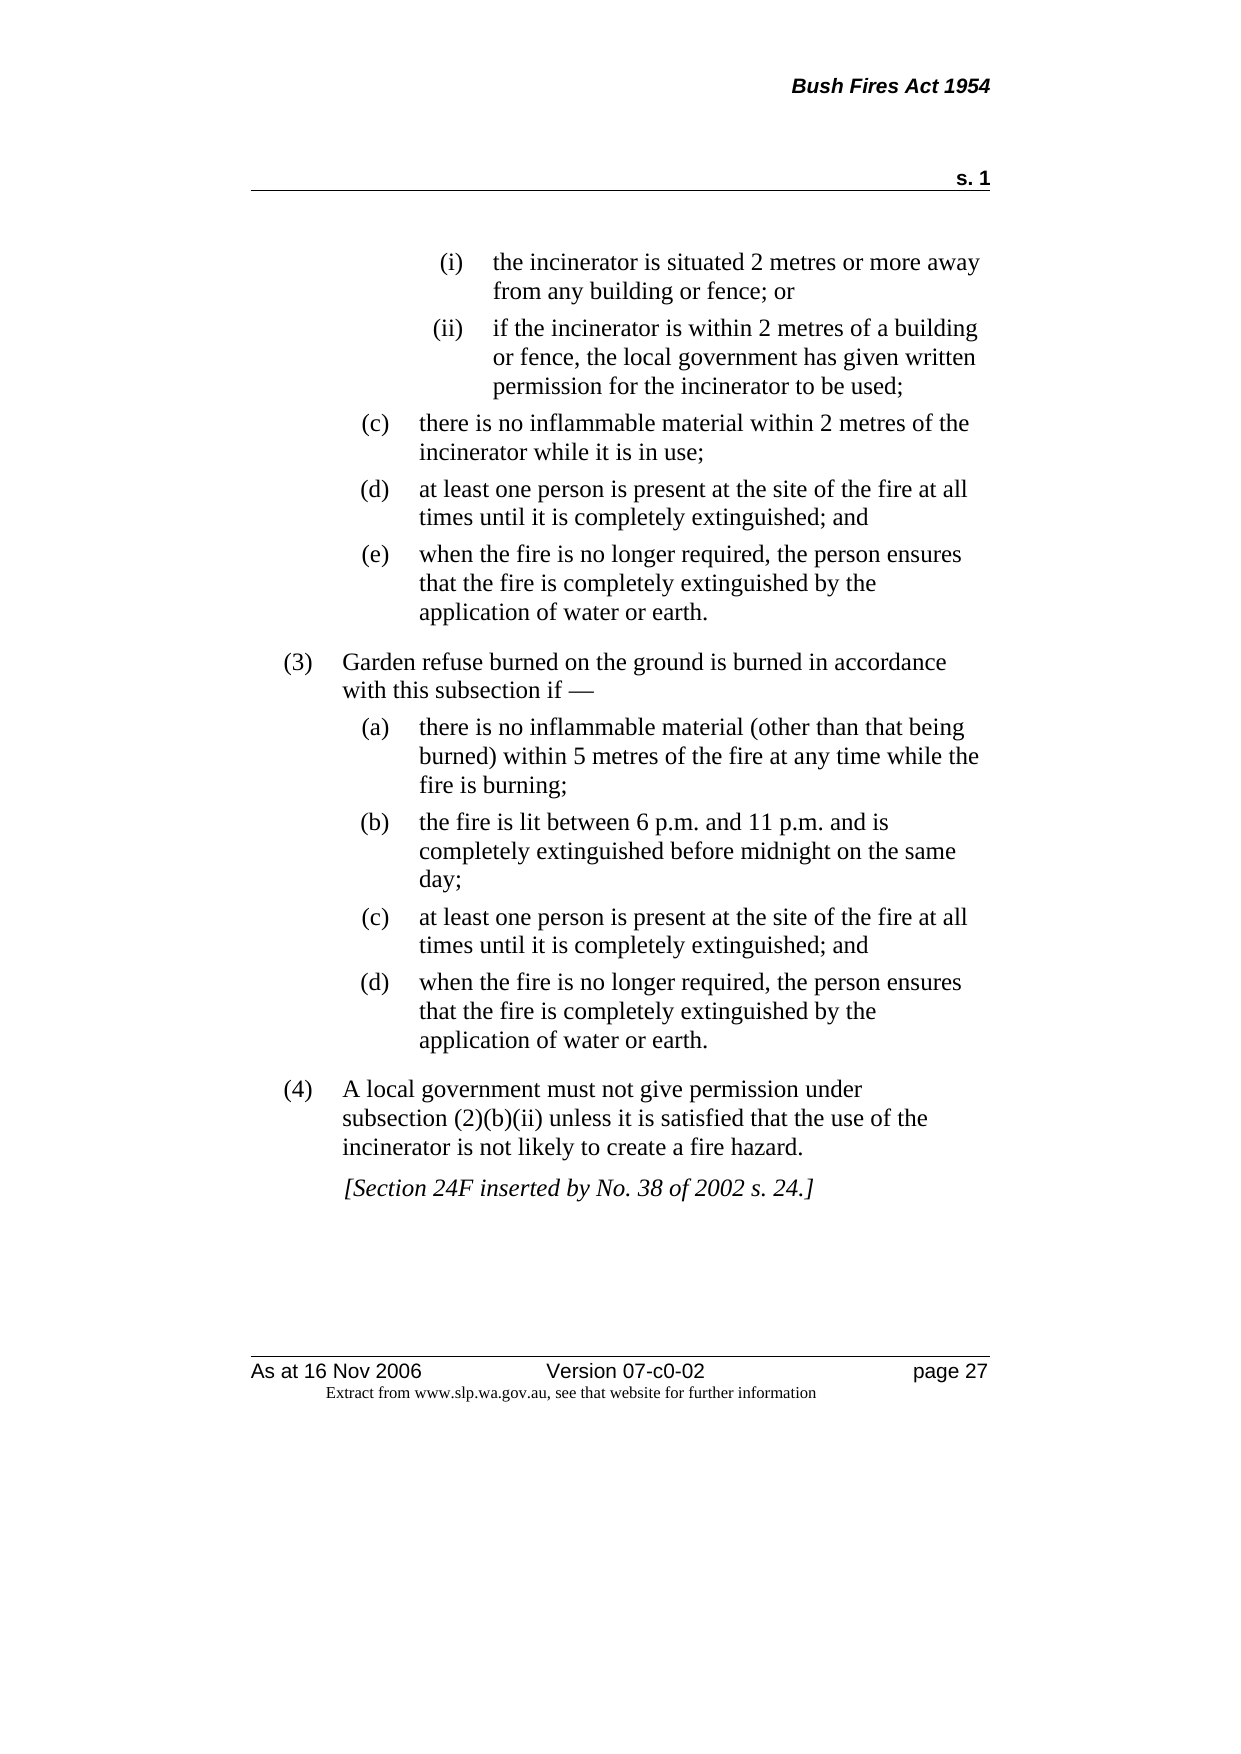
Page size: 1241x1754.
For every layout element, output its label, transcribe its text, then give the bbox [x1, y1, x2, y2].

text (c) there is no inflammable material within 2 metres of the incinerator while it is in use; [251, 408, 990, 465]
text (i) the incinerator is situated 2 metres or more away from any building or fence; or [251, 247, 990, 305]
text (ii) if the incinerator is within 2 metres of a building or fence, the local government has given written permission for the incinerator to be used; [251, 313, 990, 399]
text (d) when the fire is no longer required, the person ensures that the fire is completely extinguished by the application of water or earth. [251, 967, 990, 1054]
text (3) Garden refuse burned on the ground is burned in accordance with this subsection if — [251, 647, 990, 704]
text (a) there is no inflammable material (other than that being burned) within 5 metres of the fire at any time while the fire is burning; [251, 712, 990, 799]
text (d) at least one person is present at the site of the fire at all times until it is completely extinguished; and [251, 474, 990, 531]
text (b) the fire is lit between 6 p.m. and 11 p.m. and is completely extinguished before midnight on the same day; [251, 807, 990, 893]
text (e) when the fire is no longer required, the person ensures that the fire is completely extinguished by the application of water or earth. [251, 539, 990, 626]
text (4) A local government must not give permission under subsection (2)(b)(ii) unless it is satisfied that the use of the incinerator is not likely to create a fire hazard. [251, 1074, 990, 1161]
text (c) at least one person is present at the site of the fire at all times until it is completely extinguished; and [251, 902, 990, 959]
text [Section 24F inserted by No. 38 of 2002 s. 24.] [251, 1173, 990, 1202]
